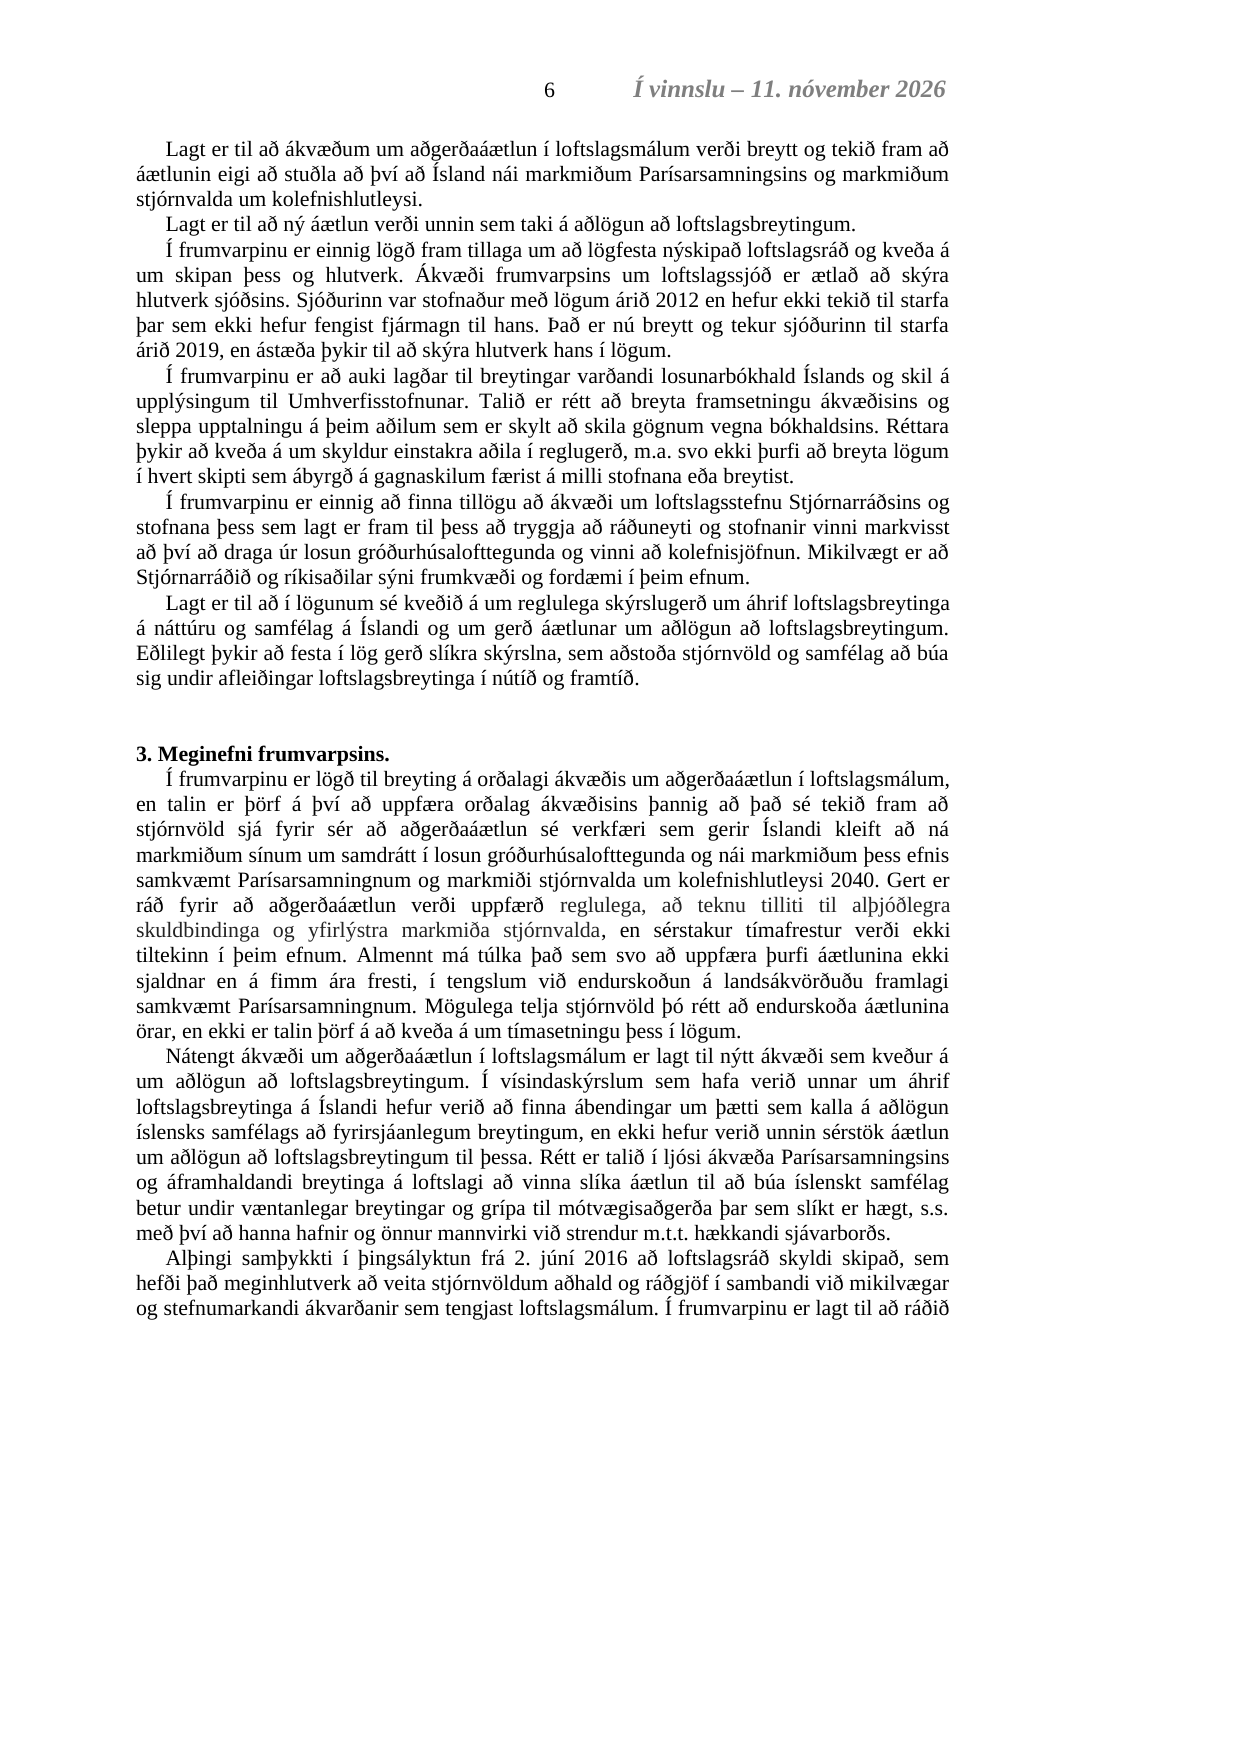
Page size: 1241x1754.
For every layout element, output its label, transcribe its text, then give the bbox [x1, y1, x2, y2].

text Í frumvarpinu er einnig að finna tillögu að ákvæði um loftslagsstefnu Stjórnarráðsins og stofnana þess sem lagt er fram til þess að tryggja að ráðuneyti og stofnanir vinni markvisst að því að draga úr losun gróðurhúsalofttegunda og vinni að kolefnisjöfnun. Mikilvægt er að Stjórnarráðið og ríkisaðilar sýni frumkvæði og fordæmi í þeim efnum. [136, 489, 951, 589]
text Lagt er til að ný áætlun verði unnin sem taki á aðlögun að loftslagsbreytingum. [136, 211, 951, 237]
text Í frumvarpinu er einnig lögð fram tillaga um að lögfesta nýskipað loftslagsráð og kveða á um skipan þess og hlutverk. Ákvæði frumvarpsins um loftslagssjóð er ætlað að skýra hlutverk sjóðsins. Sjóðurinn var stofnaður með lögum árið 2012 en hefur ekki tekið til starfa þar sem ekki hefur fengist fjármagn til hans. Það er nú breytt og tekur sjóðurinn til starfa árið 2019, en ástæða þykir til að skýra hlutverk hans í lögum. [136, 237, 951, 363]
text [136, 1245, 951, 1321]
text Í frumvarpinu er lögð til breyting á orðalagi ákvæðis um aðgerðaáætlun í loftslagsmálum, en talin er þörf á því að uppfæra orðalag ákvæðisins þannig að það sé tekið fram að stjórnvöld sjá fyrir sér að aðgerðaáætlun sé verkfæri sem gerir Íslandi kleift að ná markmiðum sínum um samdrátt í losun gróðurhúsalofttegunda og nái markmiðum þess efnis samkvæmt Parísarsamningnum og markmiði stjórnvalda um kolefnishlutleysi 2040. Gert er ráð fyrir að aðgerðaáætlun verði uppfærð reglulega, að teknu tilliti til alþjóðlegra skuldbindinga og yfirlýstra markmiða stjórnvalda, en sérstakur tímafrestur verði ekki tiltekinn í þeim efnum. Almennt má túlka það sem svo að uppfæra þurfi áætlunina ekki sjaldnar en á fimm ára fresti, í tengslum við endurskoðun á landsákvörðuðu framlagi samkvæmt Parísarsamningnum. Mögulega telja stjórnvöld þó rétt að endurskoða áætlunina örar, en ekki er talin þörf á að kveða á um tímasetningu þess í lögum. [136, 766, 951, 1043]
text Nátengt ákvæði um aðgerðaáætlun í loftslagsmálum er lagt til nýtt ákvæði sem kveður á um aðlögun að loftslagsbreytingum. Í vísindaskýrslum sem hafa verið unnar um áhrif loftslagsbreytinga á Íslandi hefur verið að finna ábendingar um þætti sem kalla á aðlögun íslensks samfélags að fyrirsjáanlegum breytingum, en ekki hefur verið unnin sérstök áætlun um aðlögun að loftslagsbreytingum til þessa. Rétt er talið í ljósi ákvæða Parísarsamningsins og áframhaldandi breytinga á loftslagi að vinna slíka áætlun til að búa íslenskt samfélag betur undir væntanlegar breytingar og grípa til mótvægisaðgerða þar sem slíkt er hægt, s.s. með því að hanna hafnir og önnur mannvirki við strendur m.t.t. hækkandi sjávarborðs. [136, 1043, 951, 1245]
text Lagt er til að ákvæðum um aðgerðaáætlun í loftslagsmálum verði breytt og tekið fram að áætlunin eigi að stuðla að því að Ísland nái markmiðum Parísarsamningsins og markmiðum stjórnvalda um kolefnishlutleysi. [136, 136, 951, 211]
text 3. Meginefni frumvarpsins. [136, 741, 951, 766]
text Lagt er til að í lögunum sé kveðið á um reglulega skýrslugerð um áhrif loftslagsbreytinga á náttúru og samfélag á Íslandi og um gerð áætlunar um aðlögun að loftslagsbreytingum. Eðlilegt þykir að festa í lög gerð slíkra skýrslna, sem aðstoða stjórnvöld og samfélag að búa sig undir afleiðingar loftslagsbreytinga í nútíð og framtíð. [136, 589, 951, 690]
text Í frumvarpinu er að auki lagðar til breytingar varðandi losunarbókhald Íslands og skil á upplýsingum til Umhverfisstofnunar. Talið er rétt að breyta framsetningu ákvæðisins og sleppa upptalningu á þeim aðilum sem er skylt að skila gögnum vegna bókhaldsins. Réttara þykir að kveða á um skyldur einstakra aðila í reglugerð, m.a. svo ekki þurfi að breyta lögum í hvert skipti sem ábyrgð á gagnaskilum færist á milli stofnana eða breytist. [136, 363, 951, 489]
